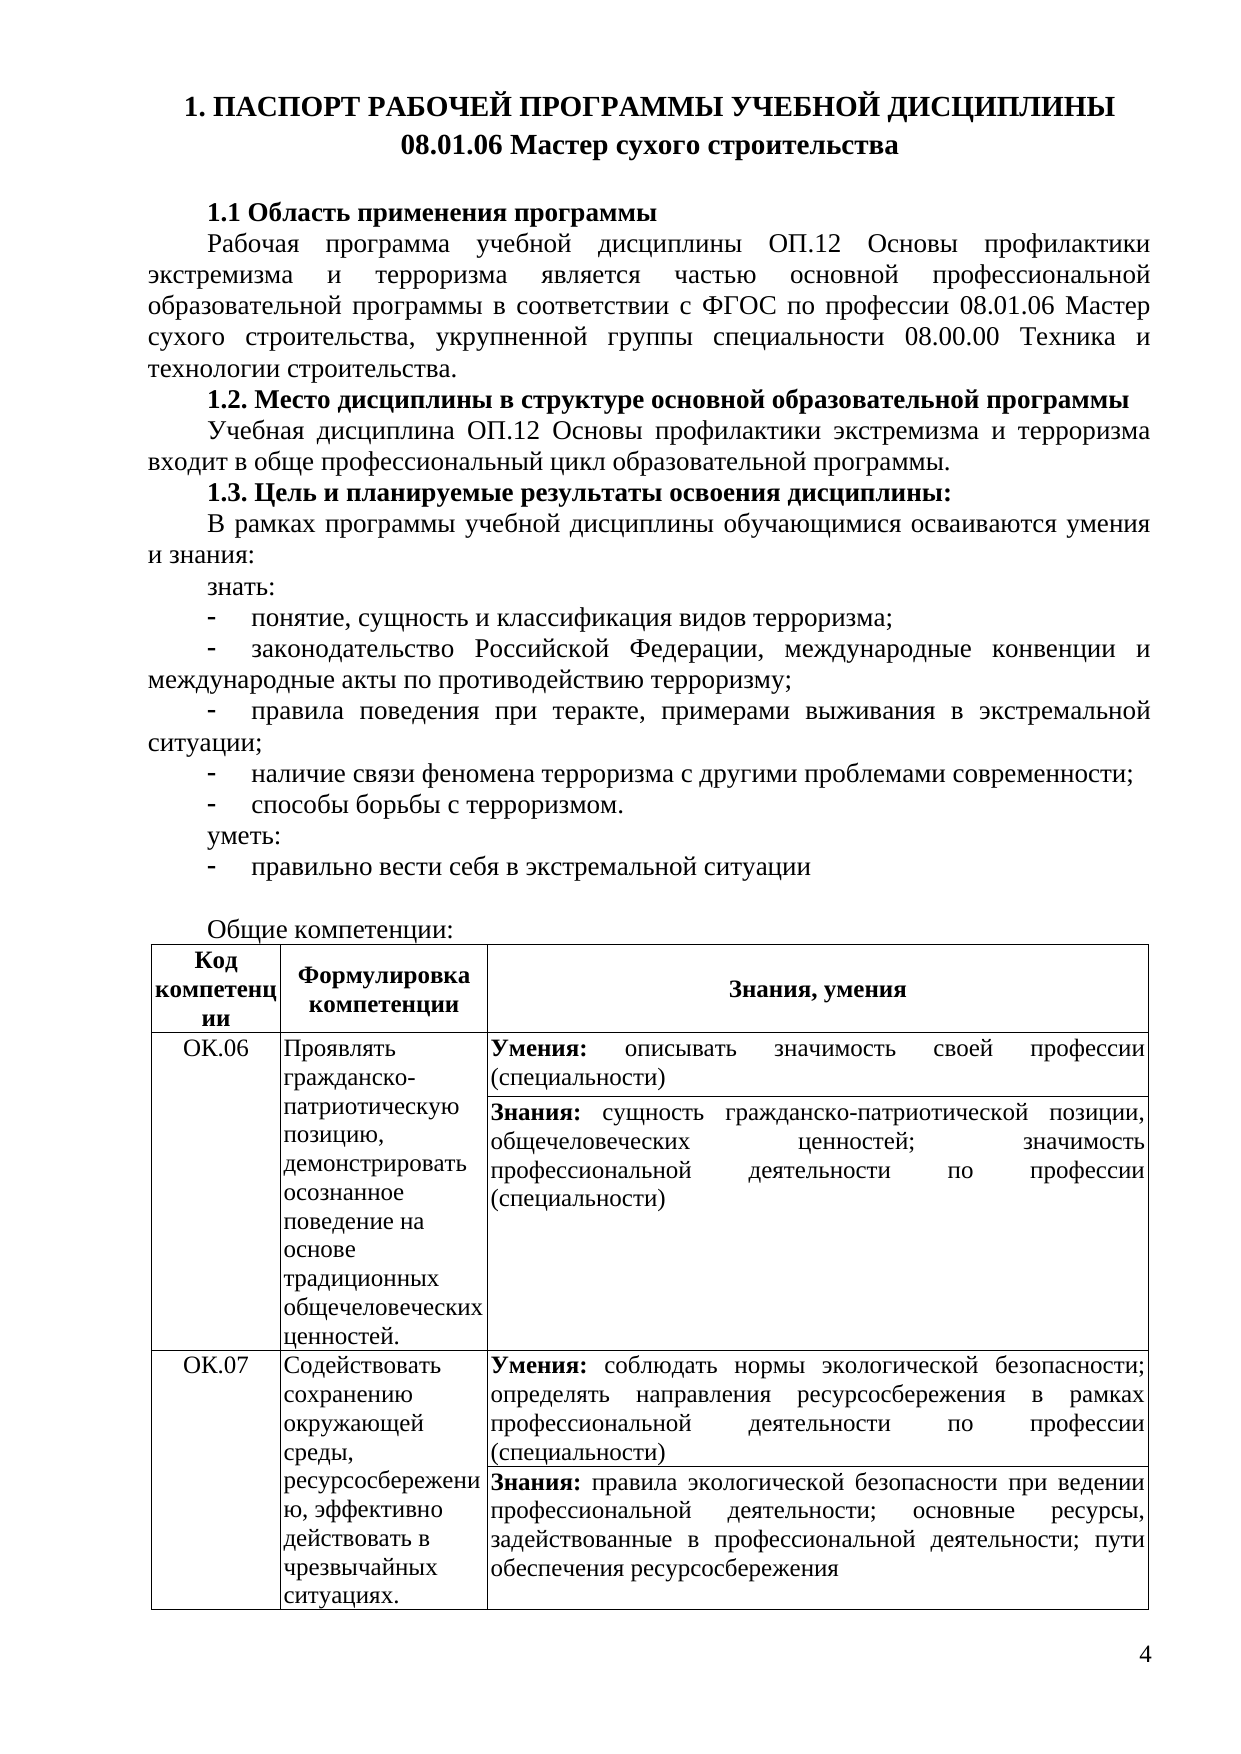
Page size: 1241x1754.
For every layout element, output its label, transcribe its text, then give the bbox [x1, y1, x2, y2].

list наличие связи феномена терроризма с другими проблемами современности; [148, 757, 1152, 788]
text 1.3. Цель и планируемые результаты освоения дисциплины: [148, 476, 1152, 507]
list законодательство Российской Федерации, международные конвенции и международные акты по противодействию терроризму; [148, 632, 1152, 694]
text В рамках программы учебной дисциплины обучающимися осваиваются умения и знания: [148, 507, 1152, 570]
list способы борьбы с терроризмом. [148, 788, 1152, 819]
table_cell ОК.06 [152, 1033, 280, 1349]
list уметь: [207, 819, 1152, 851]
table_cell Умения: соблюдать нормы экологической безопасности; определять направления ресурсосбережения в рамках профессиональной деятельности по профессии (специальности) [488, 1351, 1148, 1466]
text Учебная дисциплина ОП.12 Основы профилактики экстремизма и терроризма входит в обще профессиональный цикл образовательной программы. [148, 414, 1152, 476]
table_cell Знания: правила экологической безопасности при ведении профессиональной деятельности; основные ресурсы, задействованные в профессиональной деятельности; пути обеспечения ресурсосбережения [488, 1467, 1148, 1609]
text Рабочая программа учебной дисциплины ОП.12 Основы профилактики экстремизма и терроризма является частью основной профессиональной образовательной программы в соответствии с ФГОС по профессии 08.01.06 Мастер сухого строительства, укрупненной группы специальности 08.00.00 Техника и технологии строительства. [148, 227, 1152, 383]
list Общие компетенции: [207, 913, 1152, 944]
table_cell Умения: описывать значимость своей профессии (специальности) [488, 1033, 1148, 1096]
text 1.2. Место дисциплины в структуре основной образовательной программы [148, 383, 1152, 414]
list понятие, сущность и классификация видов терроризма; [148, 601, 1152, 632]
table_cell Знания: сущность гражданско-патриотической позиции, общечеловеческих ценностей; значимость профессиональной деятельности по профессии (специальности) [488, 1097, 1148, 1349]
text 1. ПАСПОРТ РАБОЧЕЙ ПРОГРАММЫ УЧЕБНОЙ ДИСЦИПЛИНЫ 08.01.06 Мастер сухого строительства [148, 89, 1152, 161]
table_header Код компетенции [152, 945, 280, 1032]
list знать: [148, 570, 1152, 601]
table_cell Содействовать сохранению окружающей среды, ресурсосбережению, эффективно действовать в чрезвычайных ситуациях. [281, 1351, 487, 1609]
list правила поведения при теракте, примерами выживания в экстремальной ситуации; [148, 694, 1152, 757]
table_header Формулировка компетенции [281, 945, 487, 1032]
text 1.1 Область применения программы [148, 196, 1152, 227]
table_cell Проявлять гражданско-патриотическую позицию, демонстрировать осознанное поведение на основе традиционных общечеловеческих ценностей. [281, 1033, 487, 1349]
table_cell ОК.07 [152, 1351, 280, 1609]
table_header Знания, умения [488, 945, 1148, 1032]
list правильно вести себя в экстремальной ситуации [148, 851, 1152, 882]
